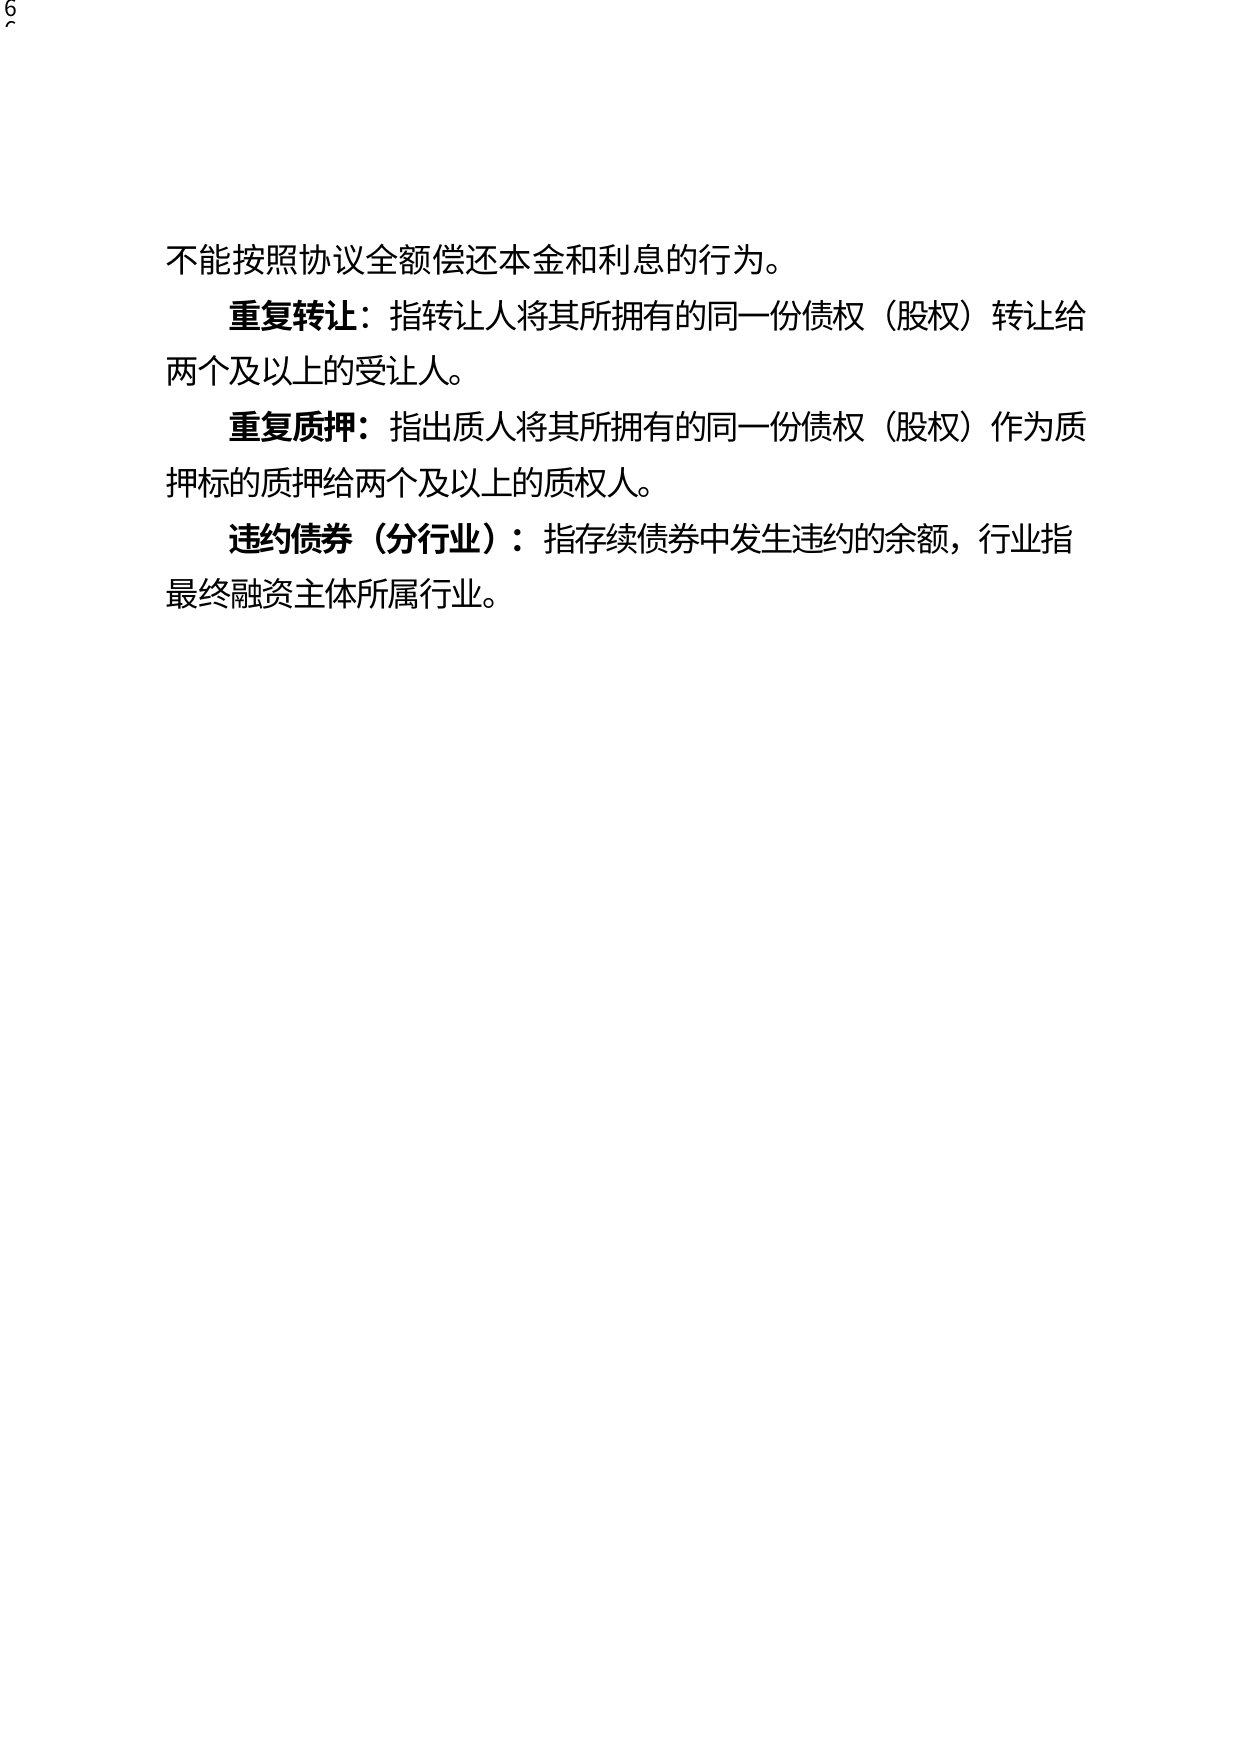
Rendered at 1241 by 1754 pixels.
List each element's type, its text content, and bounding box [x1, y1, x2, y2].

text 重复转让：指转让人将其所拥有的同一份债权（股权）转让给两个及以上的受让人。 [165, 289, 1088, 393]
text 重复质押：指出质人将其所拥有的同一份债权（股权）作为质押标的质押给两个及以上的质权人。 [165, 401, 1088, 504]
text 违约债券（分行业）：指存续债券中发生违约的余额，行业指最终融资主体所属行业。 [165, 512, 1087, 616]
text 不能按照协议全额偿还本金和利息的行为。 [165, 234, 1115, 282]
